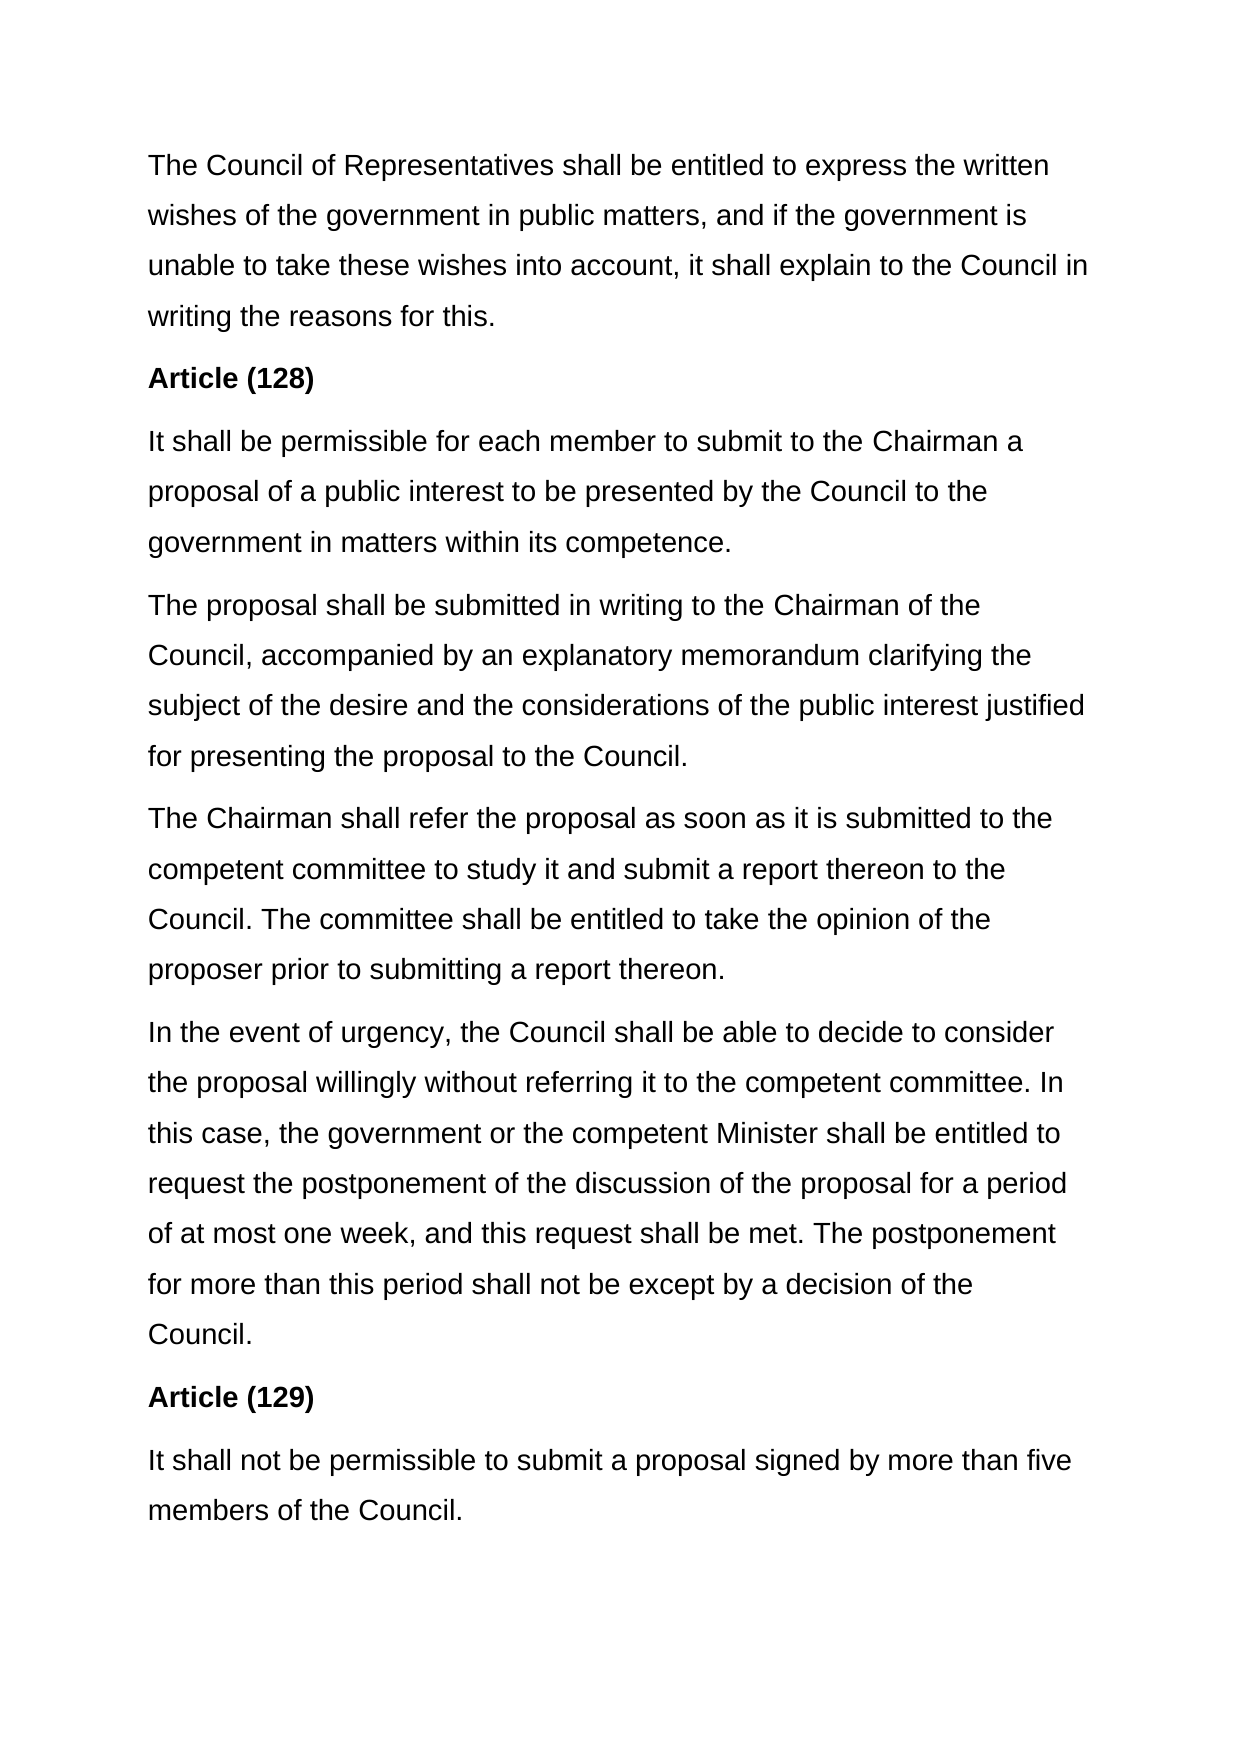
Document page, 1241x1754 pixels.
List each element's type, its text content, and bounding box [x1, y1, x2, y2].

text Article (128) [148, 361, 1093, 395]
text The Chairman shall refer the proposal as soon as it is submitted to the competent committee to study it and submit a report thereon to the Council. The committee shall be entitled to take the opinion of the proposer prior to submitting a report thereon. [148, 801, 1093, 986]
text It shall be permissible for each member to submit to the Chairman a proposal of a public interest to be presented by the Council to the government in matters within its competence. [148, 424, 1093, 558]
text The Council of Representatives shall be entitled to express the written wishes of the government in public matters, and if the government is unable to take these wishes into account, it shall explain to the Council in writing the reasons for this. [148, 148, 1093, 332]
text The proposal shall be submitted in writing to the Chairman of the Council, accompanied by an explanatory memorandum clarifying the subject of the desire and the considerations of the public interest justified for presenting the proposal to the Council. [148, 588, 1093, 772]
text Article (129) [148, 1380, 1093, 1413]
text In the event of urgency, the Council shall be able to decide to consider the proposal willingly without referring it to the competent committee. In this case, the government or the competent Minister shall be entitled to request the postponement of the discussion of the proposal for a period of at most one week, and this request shall be met. The postponement for more than this period shall not be except by a decision of the Council. [148, 1015, 1093, 1351]
text It shall not be permissible to submit a proposal signed by more than five members of the Council. [148, 1443, 1093, 1526]
